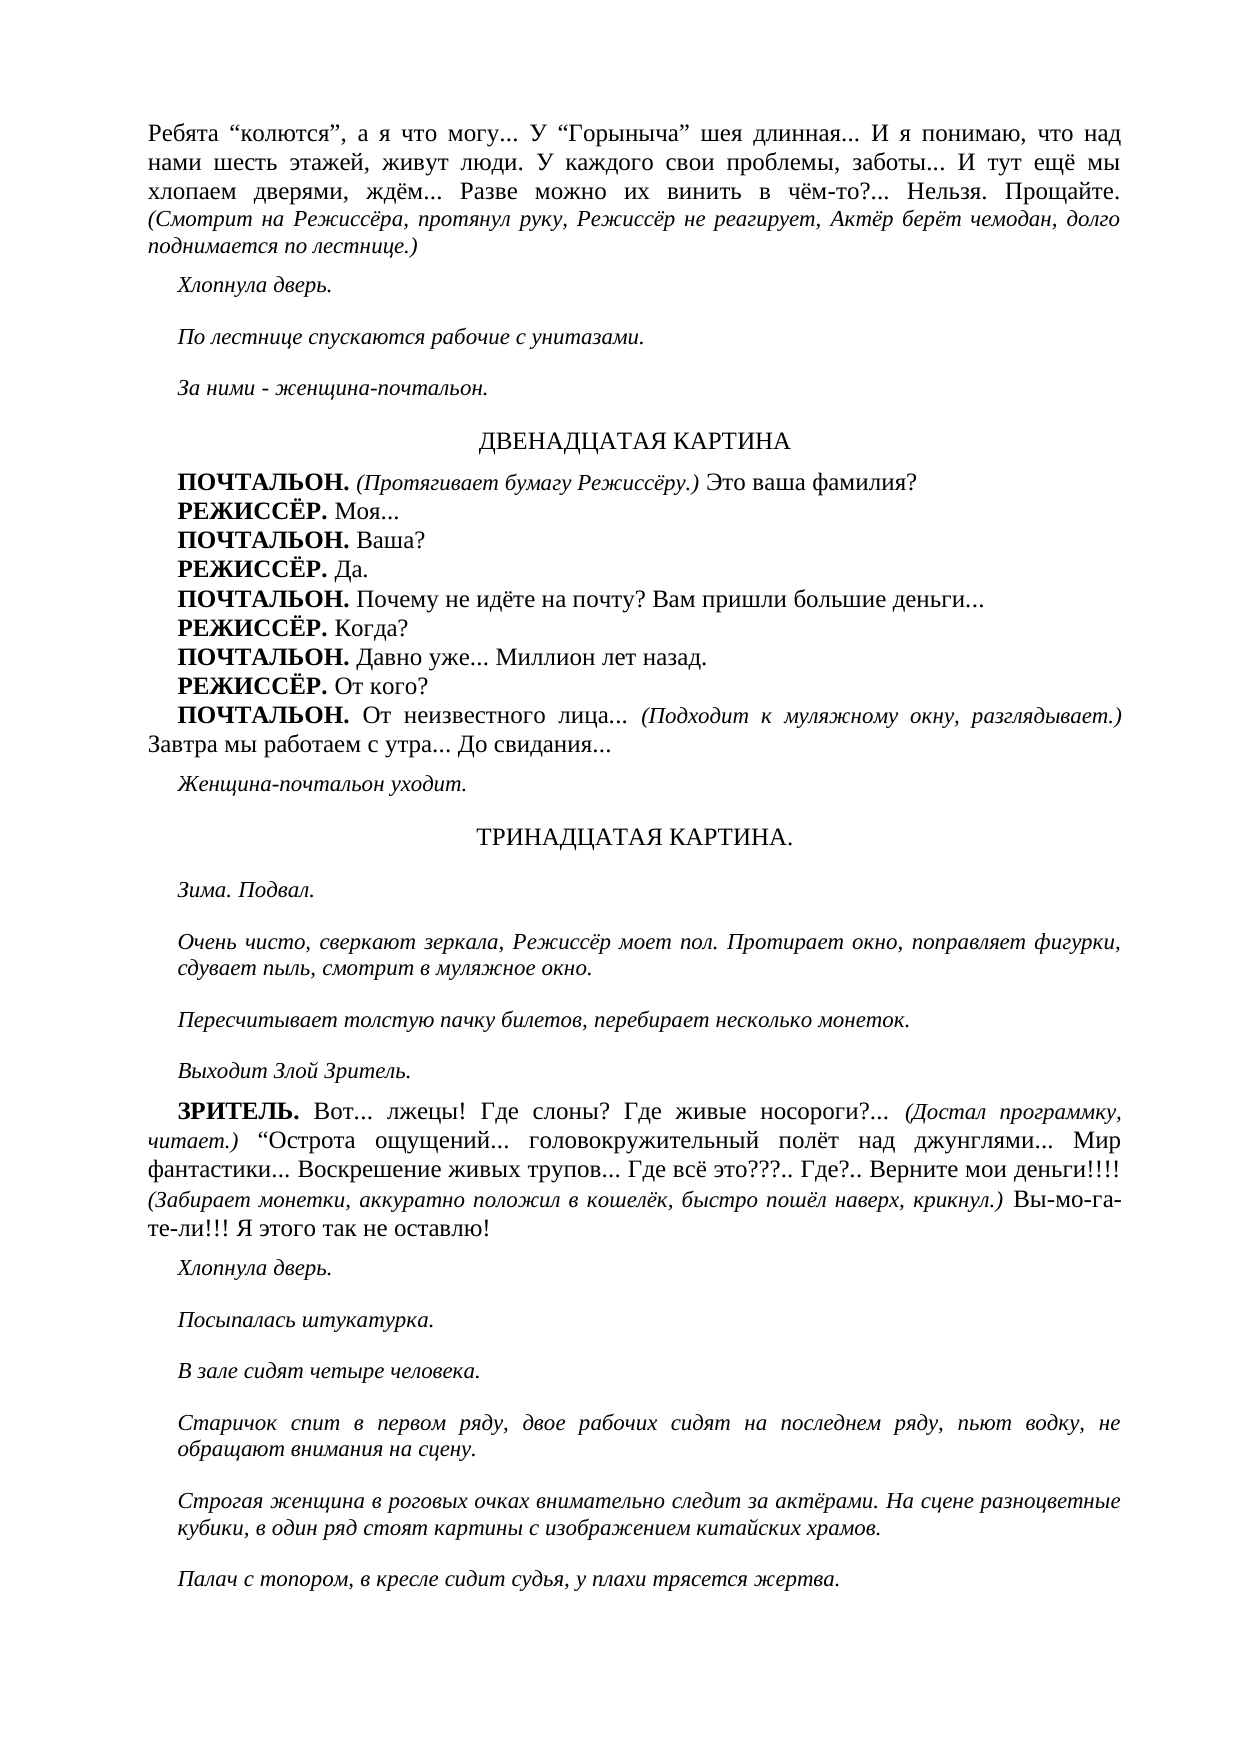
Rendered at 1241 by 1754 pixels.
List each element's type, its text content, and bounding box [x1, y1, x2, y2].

text Хлопнула дверь. [177, 271, 1122, 297]
text ЗРИТЕЛЬ. Вот... лжецы! Где слоны? Где живые носороги?... (Достал программку, читает.) “Острота ощущений... головокружительный полёт над джунглями... Мир фантастики... Воскрешение живых трупов... Где всё это???.. Где?.. Верните мои деньги!!!! (Забирает монетки, аккуратно положил в кошелёк, быстро пошёл наверх, крикнул.) Вы-мо-га-те-ли!!! Я этого так не оставлю! [148, 1096, 1122, 1242]
text ТРИНАДЦАТАЯ КАРТИНА. [148, 822, 1122, 851]
text Выходит Злой Зритель. [177, 1057, 1122, 1084]
text ПОЧТАЛЬОН. От неизвестного лица... (Подходит к муляжному окну, разглядывает.) Завтра мы работаем с утра... До свидания... [148, 700, 1122, 758]
text За ними - женщина-почтальон. [177, 374, 1122, 401]
text Зима. Подвал. [177, 876, 1122, 902]
text РЕЖИССЁР. От кого? [148, 671, 1122, 700]
text Женщина-почтальон уходит. [177, 770, 1122, 797]
text РЕЖИССЁР. Когда? [148, 612, 1122, 642]
text В зале сидят четыре человека. [177, 1357, 1122, 1384]
text РЕЖИССЁР. Да. [148, 554, 1122, 583]
text ДВЕНАДЦАТАЯ КАРТИНА [148, 426, 1122, 455]
text ПОЧТАЛЬОН. Давно уже... Миллион лет назад. [148, 642, 1122, 671]
text ПОЧТАЛЬОН. (Протягивает бумагу Режиссёру.) Это ваша фамилия? [148, 467, 1122, 496]
text ПОЧТАЛЬОН. Ваша? [148, 525, 1122, 554]
text Старичок спит в первом ряду, двое рабочих сидят на последнем ряду, пьют водку, не обращают внимания на сцену. [177, 1409, 1122, 1462]
text Пересчитывает толстую пачку билетов, перебирает несколько монеток. [177, 1006, 1122, 1032]
text ПОЧТАЛЬОН. Почему не идёте на почту? Вам пришли большие деньги... [148, 583, 1122, 612]
text Хлопнула дверь. [177, 1254, 1122, 1281]
text Строгая женщина в роговых очках внимательно следит за актёрами. На сцене разноцветные кубики, в один ряд стоят картины с изображением китайских храмов. [177, 1487, 1122, 1540]
text Посыпалась штукатурка. [177, 1306, 1122, 1332]
text РЕЖИССЁР. Моя... [148, 496, 1122, 525]
text По лестнице спускаются рабочие с унитазами. [177, 322, 1122, 349]
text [148, 118, 1122, 258]
text Палач с топором, в кресле сидит судья, у плахи трясется жертва. [177, 1565, 1122, 1592]
text Очень чисто, сверкают зеркала, Режиссёр моет пол. Протирает окно, поправляет фигурки, сдувает пыль, смотрит в муляжное окно. [177, 927, 1122, 981]
